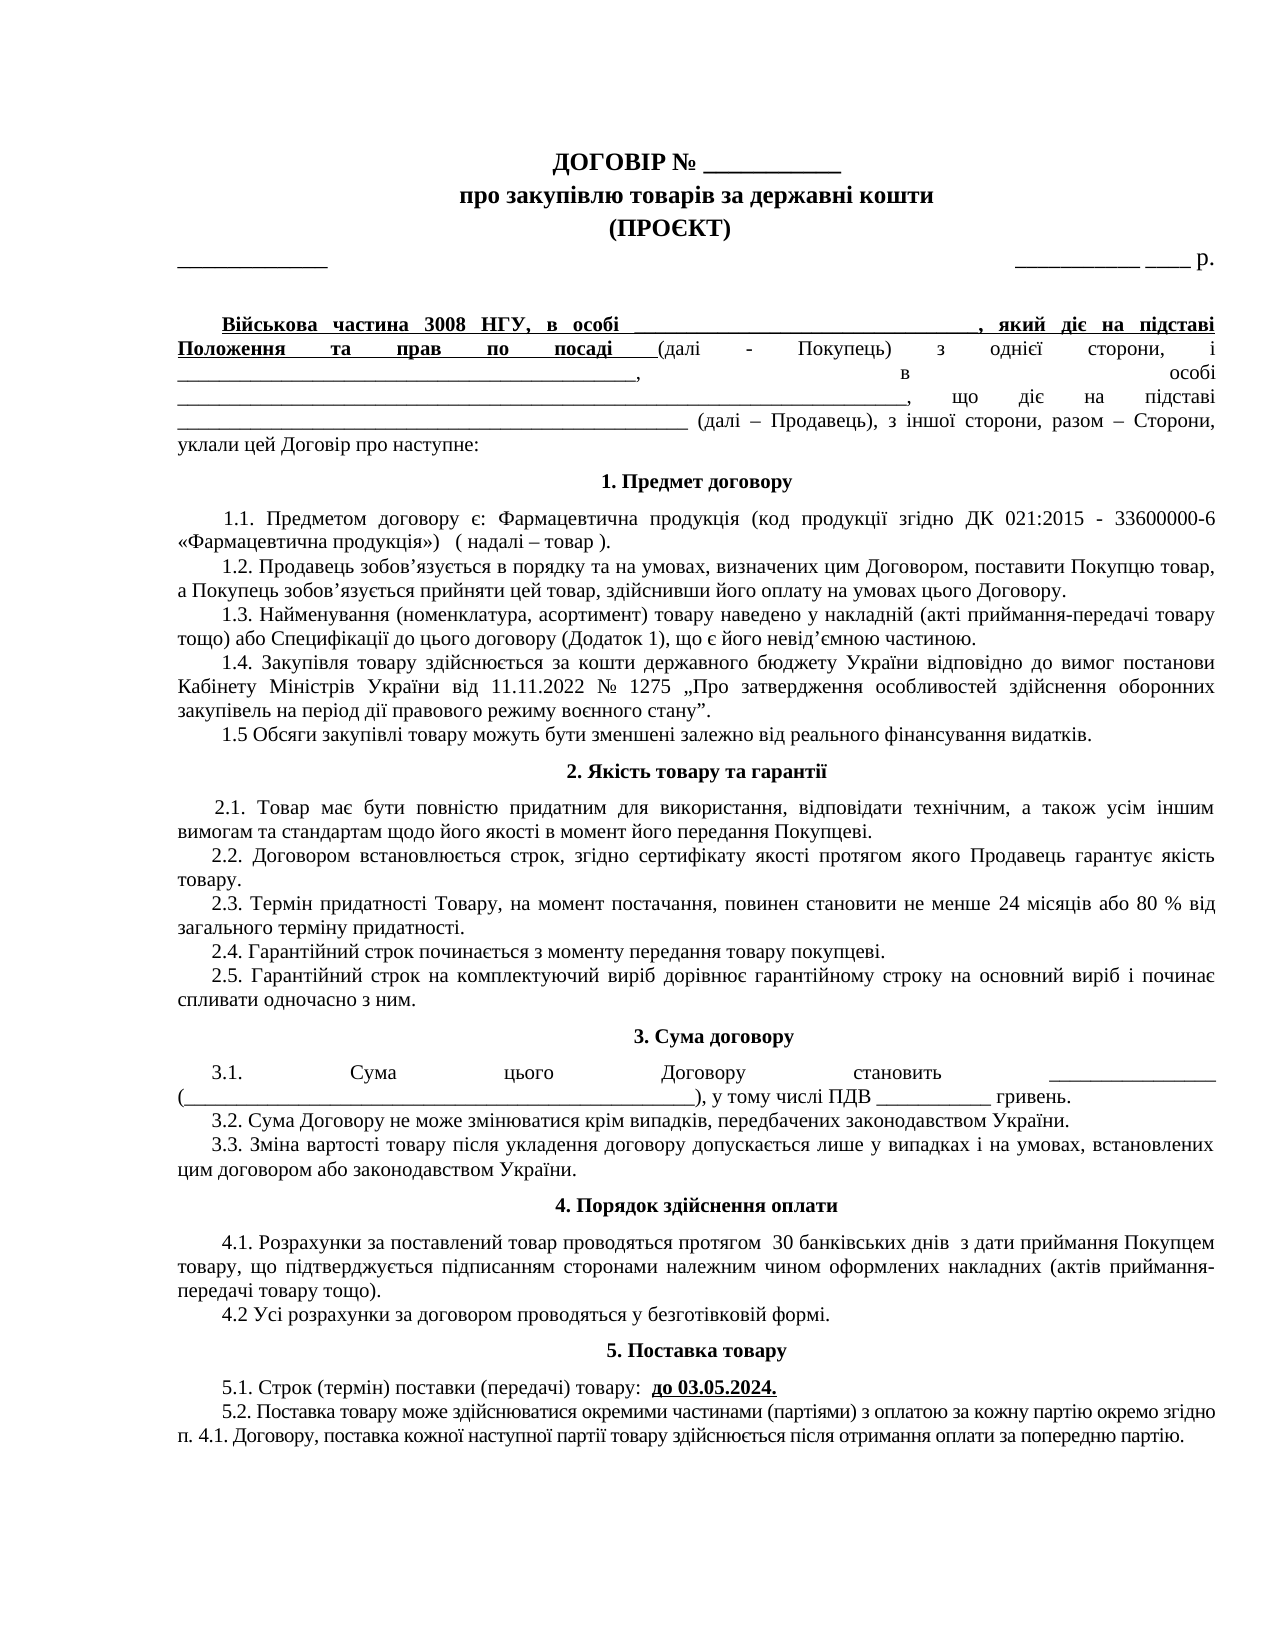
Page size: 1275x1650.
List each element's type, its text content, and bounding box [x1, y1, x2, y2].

text 3.2. Сума Договору не може змінюватися крім випадків, передбачених законодавством України. [177, 1108, 1216, 1132]
text 2.5. Гарантійний строк на комплектуючий виріб дорівнює гарантійному строку на основний виріб і починає спливати одночасно з ним. [177, 963, 1216, 1011]
text 1.1. Предметом договору є: Фармацевтична продукція (код продукції згідно ДК 021:2015 - 33600000-6 «Фармацевтична продукція») ( надалі – товар ). [177, 505, 1216, 553]
text 2.3. Термін придатності Товару, на момент постачання, повинен становити не менше 24 місяців або 80 % від загального терміну придатності. [177, 891, 1216, 939]
text 3.1. Сума цього Договору становить ________________ (_________________________________________________), у тому числі ПДВ ___________ гривень. [177, 1060, 1216, 1108]
text 1.2. Продавець зобов’язується в порядку та на умовах, визначених цим Договором, поставити Покупцю товар, а Покупець зобов’язується прийняти цей товар, здійснивши його оплату на умовах цього Договору. [177, 553, 1216, 602]
text 1.5 Обсяги закупівлі товару можуть бути зменшені залежно від реального фінансування видатків. [177, 722, 1216, 746]
text 4. Порядок здійснення оплати [177, 1193, 1216, 1217]
text про закупівлю товарів за державні кошти [177, 180, 1216, 209]
text 5.2. Поставка товару може здійснюватися окремими частинами (партіями) з оплатою за кожну партію окремо згідно п. 4.1. Договору, поставка кожної наступної партії товару здійснюється після отримання оплати за попередню партію. [177, 1399, 1216, 1447]
text 2. Якість товару та гарантії [177, 758, 1216, 783]
text 1.3. Найменування (номенклатура, асортимент) товару наведено у накладній (акті приймання-передачі товару тощо) або Специфікації до цього договору (Додаток 1), що є його невід’ємною частиною. [177, 602, 1216, 650]
text Військова частина 3008 НГУ, в особі _________________________________, який діє на підставі Положення та прав по посаді (далі - Покупець) з однієї сторони, і ____________________________________________, в особі ______________________________________________________________________, що діє на підставі _________________________________________________ (далі – Продавець), з іншої сторони, разом – Сторони, уклали цей Договір про наступне: [177, 312, 1216, 456]
text 3. Сума договору [177, 1024, 1216, 1048]
text 2.1. Товар має бути повністю придатним для використання, відповідати технічним, а також усім іншим вимогам та стандартам щодо його якості в момент його передання Покупцеві. [177, 794, 1216, 843]
text 5.1. Строк (термін) поставки (передачі) товару: до 03.05.2024. [177, 1375, 1216, 1399]
text 3.3. Зміна вартості товару після укладення договору допускається лише у випадках і на умовах, встановлених цим договором або законодавством України. [177, 1132, 1216, 1181]
text ДОГОВІР № ___________ [177, 147, 1216, 176]
text 1. Предмет договору [177, 469, 1216, 493]
text (ПРОЄКТ) [177, 213, 1216, 242]
text 4.1. Розрахунки за поставлений товар проводяться протягом 30 банківських днів з дати приймання Покупцем товару, що підтверджується підписанням сторонами належним чином оформлених накладних (актів приймання-передачі товару тощо). [177, 1229, 1216, 1302]
text 2.4. Гарантійний строк починається з моменту передання товару покупцеві. [177, 939, 1216, 963]
text 1.4. Закупівля товару здійснюється за кошти державного бюджету України відповідно до вимог постанови Кабінету Міністрів України від 11.11.2022 № 1275 „Про затвердження особливостей здійснення оборонних закупівель на період дії правового режиму воєнного стану”. [177, 650, 1216, 722]
text 4.2 Усі розрахунки за договором проводяться у безготівковій формі. [177, 1302, 1216, 1326]
text ____________ ___________ ____ р. [177, 242, 1216, 271]
text 2.2. Договором встановлюється строк, згідно сертифікату якості протягом якого Продавець гарантує якість товару. [177, 843, 1216, 891]
text 5. Поставка товару [177, 1338, 1216, 1362]
